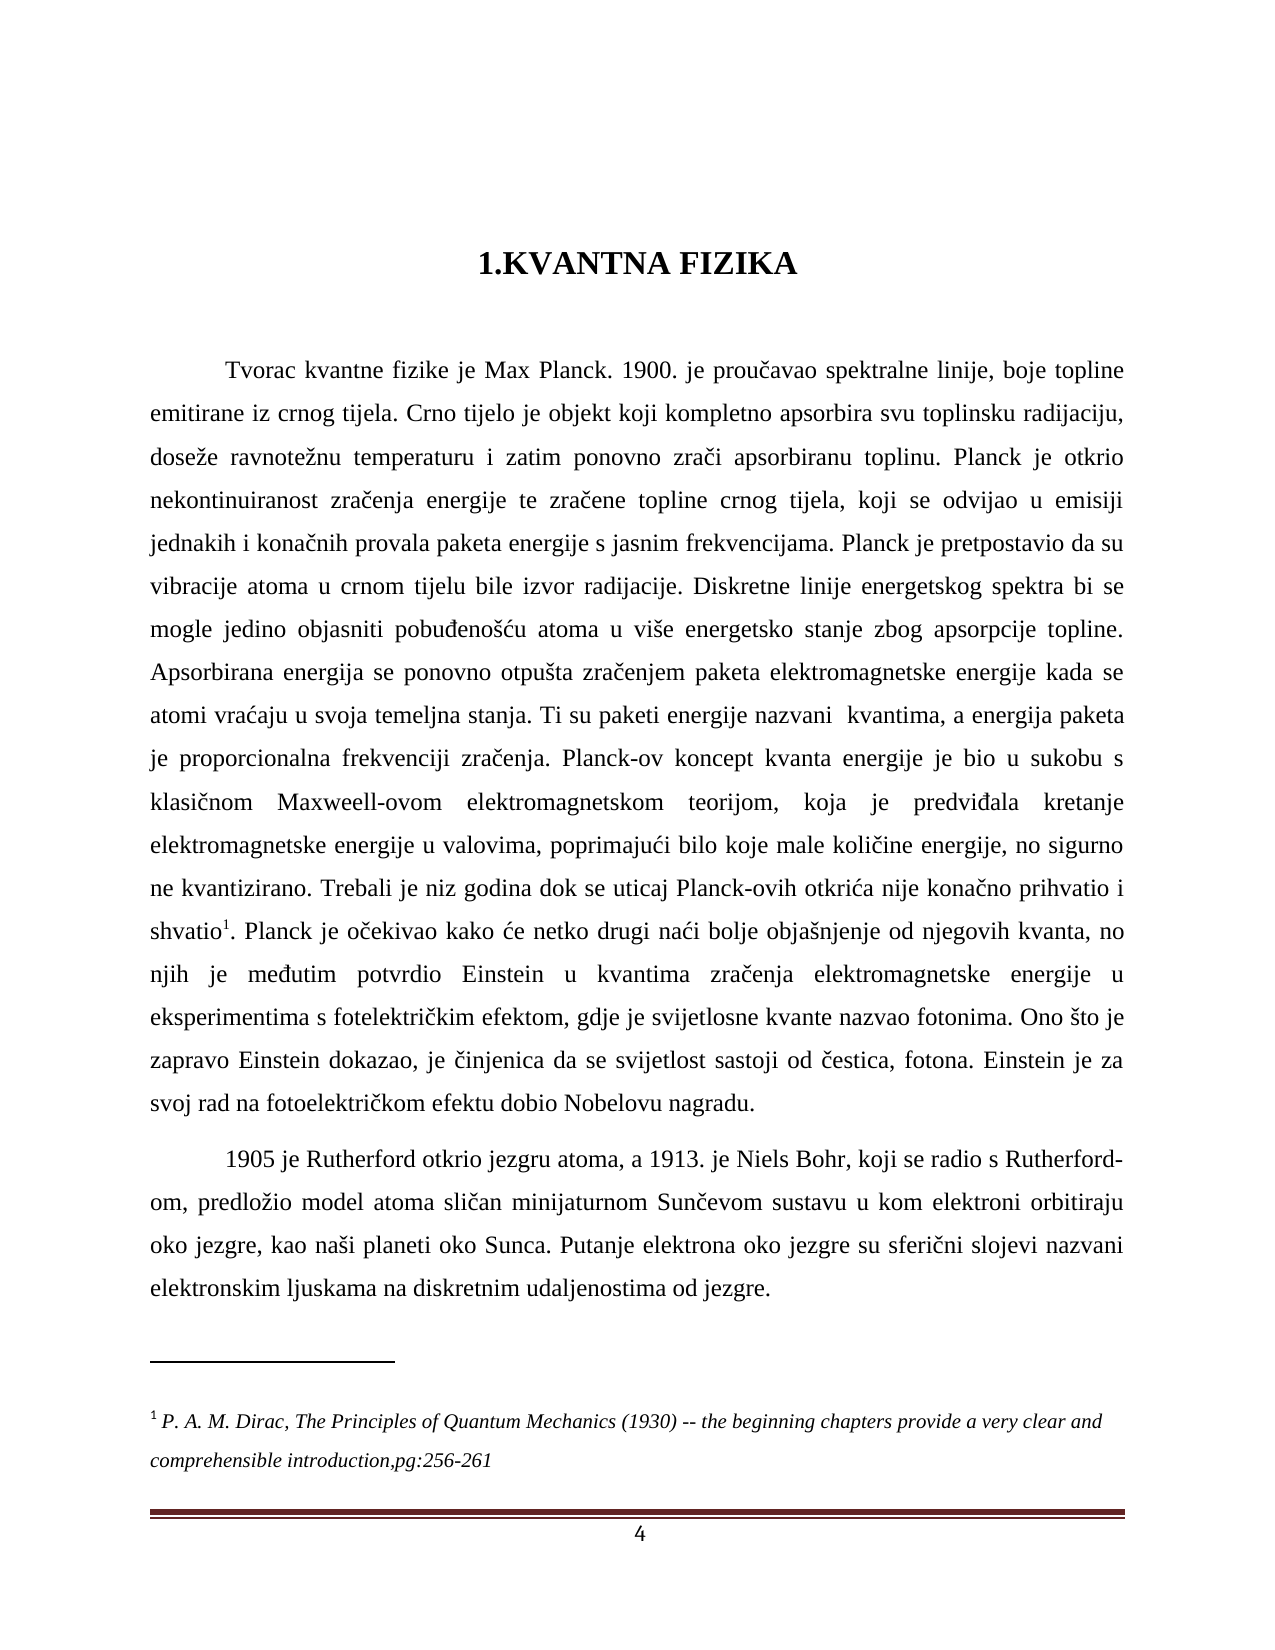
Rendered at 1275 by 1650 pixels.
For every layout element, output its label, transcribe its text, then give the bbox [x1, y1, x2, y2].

text Tvorac kvantne fizike je Max Planck. 1900. je proučavao spektralne linije, boje topline emitirane iz crnog tijela. Crno tijelo je objekt koji kompletno apsorbira svu toplinsku radijaciju, doseže ravnotežnu temperaturu i zatim ponovno zrači apsorbiranu toplinu. Planck je otkrio nekontinuiranost zračenja energije te zračene topline crnog tijela, koji se odvijao u emisiji jednakih i konačnih provala paketa energije s jasnim frekvencijama. Planck je pretpostavio da su vibracije atoma u crnom tijelu bile izvor radijacije. Diskretne linije energetskog spektra bi se mogle jedino objasniti pobuđenošću atoma u više energetsko stanje zbog apsorpcije topline. Apsorbirana energija se ponovno otpušta zračenjem paketa elektromagnetske energije kada se atomi vraćaju u svoja temeljna stanja. Ti su paketi energije nazvani kvantima, a energija paketa je proporcionalna frekvenciji zračenja. Planck-ov koncept kvanta energije je bio u sukobu s klasičnom Maxweell-ovom elektromagnetskom teorijom, koja je predviđala kretanje elektromagnetske energije u valovima, poprimajući bilo koje male količine energije, no sigurno ne kvantizirano. Trebali je niz godina dok se uticaj Planck-ovih otkrića nije konačno prihvatio i shvatio. Planck je očekivao kako će netko drugi naći bolje objašnjenje od njegovih kvanta, no njih je međutim potvrdio Einstein u kvantima zračenja elektromagnetske energije u eksperimentima s fotelektričkim efektom, gdje je svijetlosne kvante nazvao fotonima. Ono što je zapravo Einstein dokazao, je činjenica da se svijetlost sastoji od čestica, fotona. Einstein je za svoj rad na fotoelektričkom efektu dobio Nobelovu nagradu. [150, 355, 1125, 1117]
text 1905 je Rutherford otkrio jezgru atoma, a 1913. je Niels Bohr, koji se radio s Rutherford-om, predložio model atoma sličan minijaturnom Sunčevom sustavu u kom elektroni orbitiraju oko jezgre, kao naši planeti oko Sunca. Putanje elektrona oko jezgre su sferični slojevi nazvani elektronskim ljuskama na diskretnim udaljenostima od jezgre. [150, 1144, 1125, 1302]
subtitle 1.KVANTNA FIZIKA [150, 243, 1125, 281]
